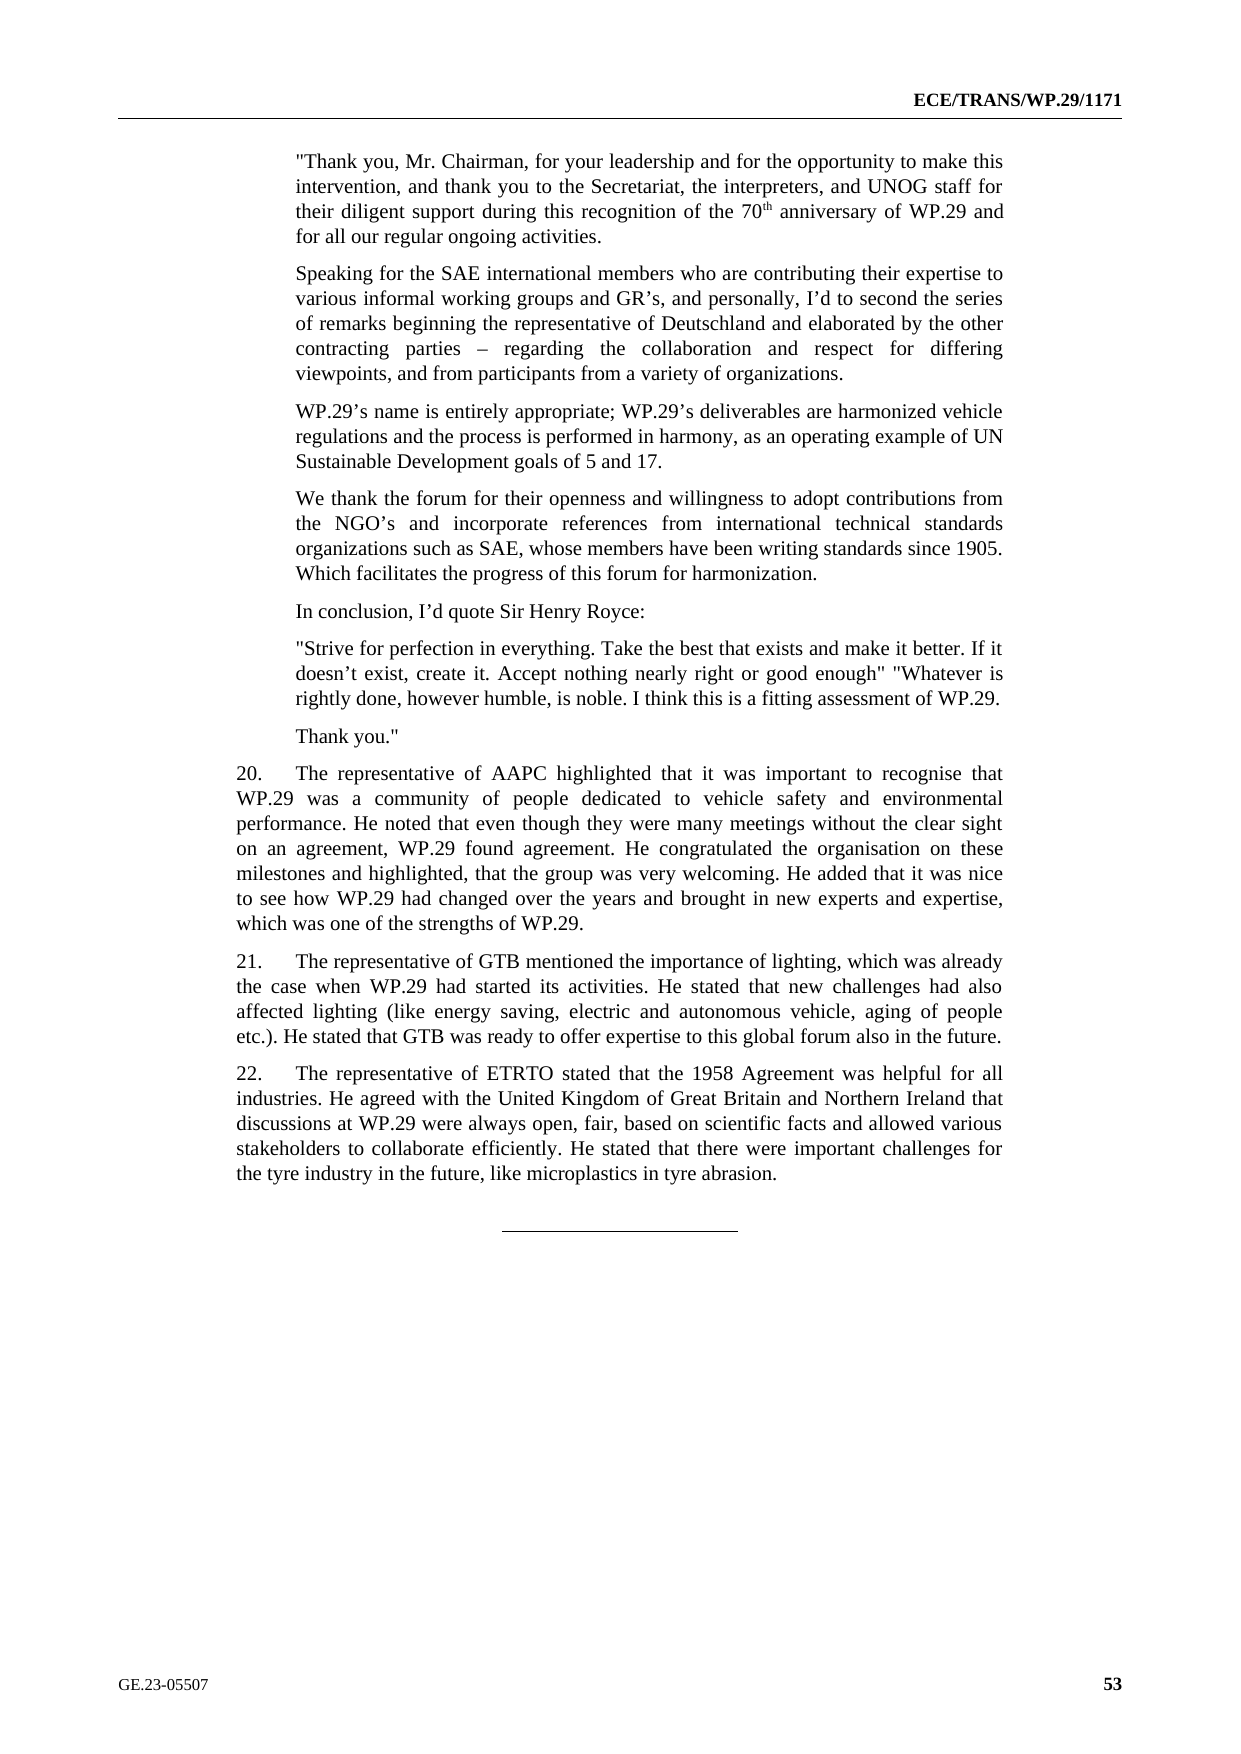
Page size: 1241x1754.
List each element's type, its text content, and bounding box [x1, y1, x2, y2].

text In conclusion, I’d quote Sir Henry Royce: [295, 598, 1004, 623]
text Speaking for the SAE international members who are contributing their expertise to various informal working groups and GR’s, and personally, I’d to second the series of remarks beginning the representative of Deutschland and elaborated by the other contracting parties – regarding the collaboration and respect for differing viewpoints, and from participants from a variety of organizations. [295, 260, 1004, 385]
text 21. The representative of GTB mentioned the importance of lighting, which was already the case when WP.29 had started its activities. He stated that new challenges had also affected lighting (like energy saving, electric and autonomous vehicle, aging of people etc.). He stated that GTB was ready to offer expertise to this global forum also in the future. [236, 948, 1004, 1048]
text We thank the forum for their openness and willingness to adopt contributions from the NGO’s and incorporate references from international technical standards organizations such as SAE, whose members have been writing standards since 1905. Which facilitates the progress of this forum for harmonization. [295, 485, 1004, 585]
text "Thank you, Mr. Chairman, for your leadership and for the opportunity to make this intervention, and thank you to the Secretariat, the interpreters, and UNOG staff for their diligent support during this recognition of the 70th anniversary of WP.29 and for all our regular ongoing activities. [295, 148, 1004, 248]
text 20. The representative of AAPC highlighted that it was important to recognise that WP.29 was a community of people dedicated to vehicle safety and environmental performance. He noted that even though they were many meetings without the clear sight on an agreement, WP.29 found agreement. He congratulated the organisation on these milestones and highlighted, that the group was very welcoming. He added that it was nice to see how WP.29 had changed over the years and brought in new experts and expertise, which was one of the strengths of WP.29. [236, 760, 1004, 935]
text WP.29’s name is entirely appropriate; WP.29’s deliverables are harmonized vehicle regulations and the process is performed in harmony, as an operating example of UN Sustainable Development goals of 5 and 17. [295, 398, 1004, 473]
text Thank you." [295, 723, 1004, 748]
text "Strive for perfection in everything. Take the best that exists and make it better. If it doesn’t exist, create it. Accept nothing nearly right or good enough" "Whatever is rightly done, however humble, is noble. I think this is a fitting assessment of WP.29. [295, 635, 1004, 710]
text 22. The representative of ETRTO stated that the 1958 Agreement was helpful for all industries. He agreed with the United Kingdom of Great Britain and Northern Ireland that discussions at WP.29 were always open, fair, based on scientific facts and allowed various stakeholders to collaborate efficiently. He stated that there were important challenges for the tyre industry in the future, like microplastics in tyre abrasion. [236, 1060, 1004, 1185]
